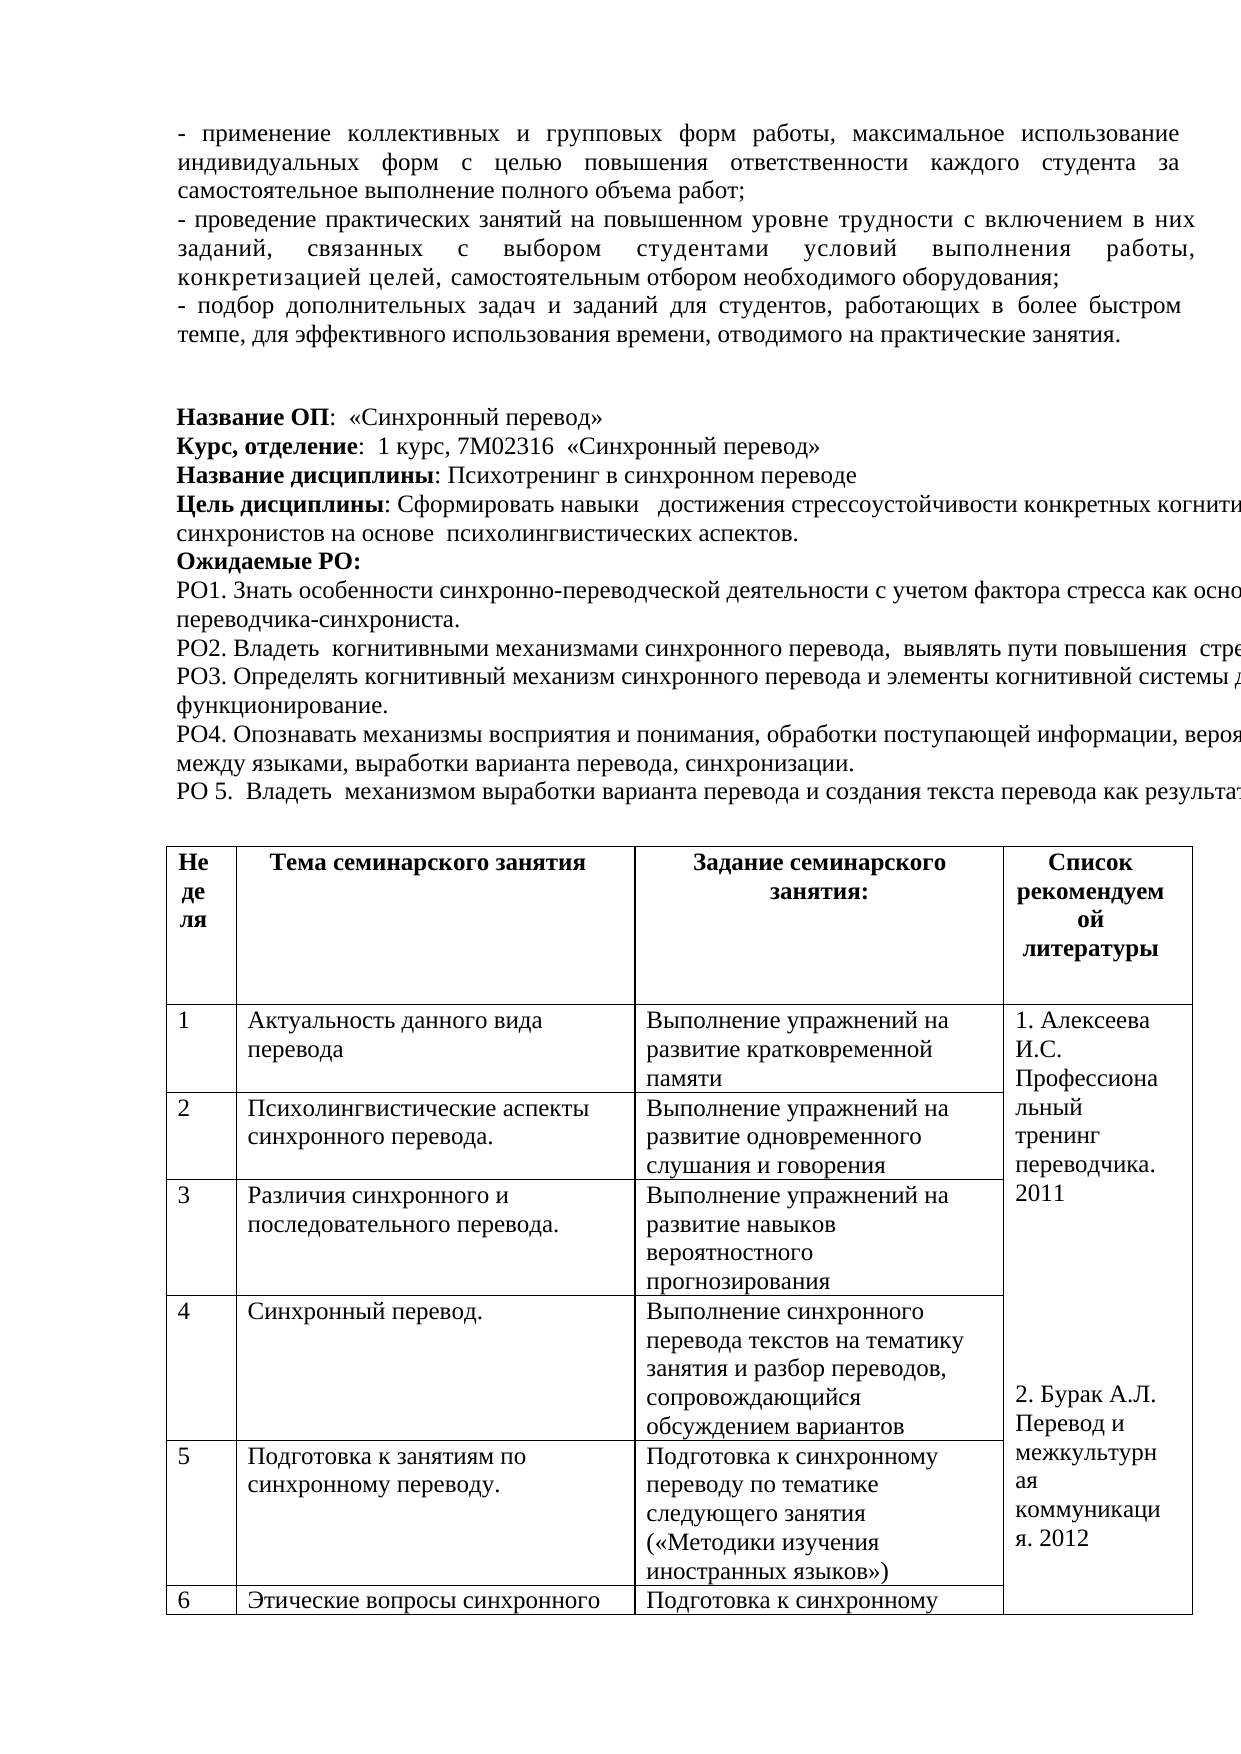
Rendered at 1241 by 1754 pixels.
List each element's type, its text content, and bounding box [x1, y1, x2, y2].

table_cell 3 [167, 1180, 236, 1295]
text - проведение практических занятий на повышенном уровне трудности с включением в них заданий, связанных с выбором студентами условий выполнения работы, конкретизацией целей, самостоятельным отбором необходимого оборудования; [177, 204, 1196, 291]
table_cell Выполнение упражнений на развитие кратковременной памяти [636, 1005, 1003, 1092]
table_header [166, 402, 1165, 846]
table_cell Подготовка к синхронному переводу по тематике следующего занятия («Методики изучения иностранных языков») [636, 1441, 1003, 1584]
text - подбор дополнительных задач и заданий для студентов, работающих в более быстром темпе, для эффективного использования времени, отводимого на практические занятия. [177, 291, 1181, 348]
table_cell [237, 1586, 634, 1614]
table_cell Синхронный перевод. [237, 1296, 634, 1440]
table_cell Список рекомендуемой литературы [1004, 847, 1192, 1004]
table_cell Выполнение упражнений на развитие одновременного слушания и говорения [636, 1093, 1003, 1179]
table_cell Задание семинарского занятия: [636, 847, 1003, 1004]
table_header [1165, 402, 1192, 846]
table_cell 5 [167, 1441, 236, 1584]
text - применение коллективных и групповых форм работы, максимальное использование индивидуальных форм с целью повышения ответственности каждого студента за самостоятельное выполнение полного объема работ; [177, 118, 1181, 204]
table_cell Выполнение упражнений на развитие навыков вероятностного прогнозирования [636, 1180, 1003, 1295]
table_cell 2 [167, 1093, 236, 1179]
table_cell Неделя [167, 847, 236, 1004]
table_cell 4 [167, 1296, 236, 1440]
table_cell 1 [167, 1005, 236, 1092]
table_cell Выполнение синхронного перевода текстов на тематику занятия и разбор переводов, сопровождающийся обсуждением вариантов [636, 1296, 1003, 1440]
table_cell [636, 1586, 1003, 1614]
table_cell 1. Алексеева И.С. Профессиональный тренинг переводчика. 2011 2. Бурак А.Л. Перевод и межкультурная коммуникация. 2012 3. Чужакин А. Мир перевода. 2015 4. Миньяр-Белоручев Р. К. Как стать переводчиком?, 2015 5. В.Н.Комиссаров. Практикум по переводу с английского языка на русский, 2012 6. Дуглас Робинсон. Как стать переводчиком? Теория и практика перевода. 2016 [1004, 1005, 1192, 1614]
table_cell Психолингвистические аспекты синхронного перевода. [237, 1093, 634, 1179]
table_cell Актуальность данного вида перевода [237, 1005, 634, 1092]
table_cell Различия синхронного и последовательного перевода. [237, 1180, 634, 1295]
table_cell Подготовка к занятиям по синхронному переводу. [237, 1441, 634, 1584]
table_cell Тема семинарского занятия [237, 847, 634, 1004]
table_cell 6 [167, 1586, 236, 1614]
